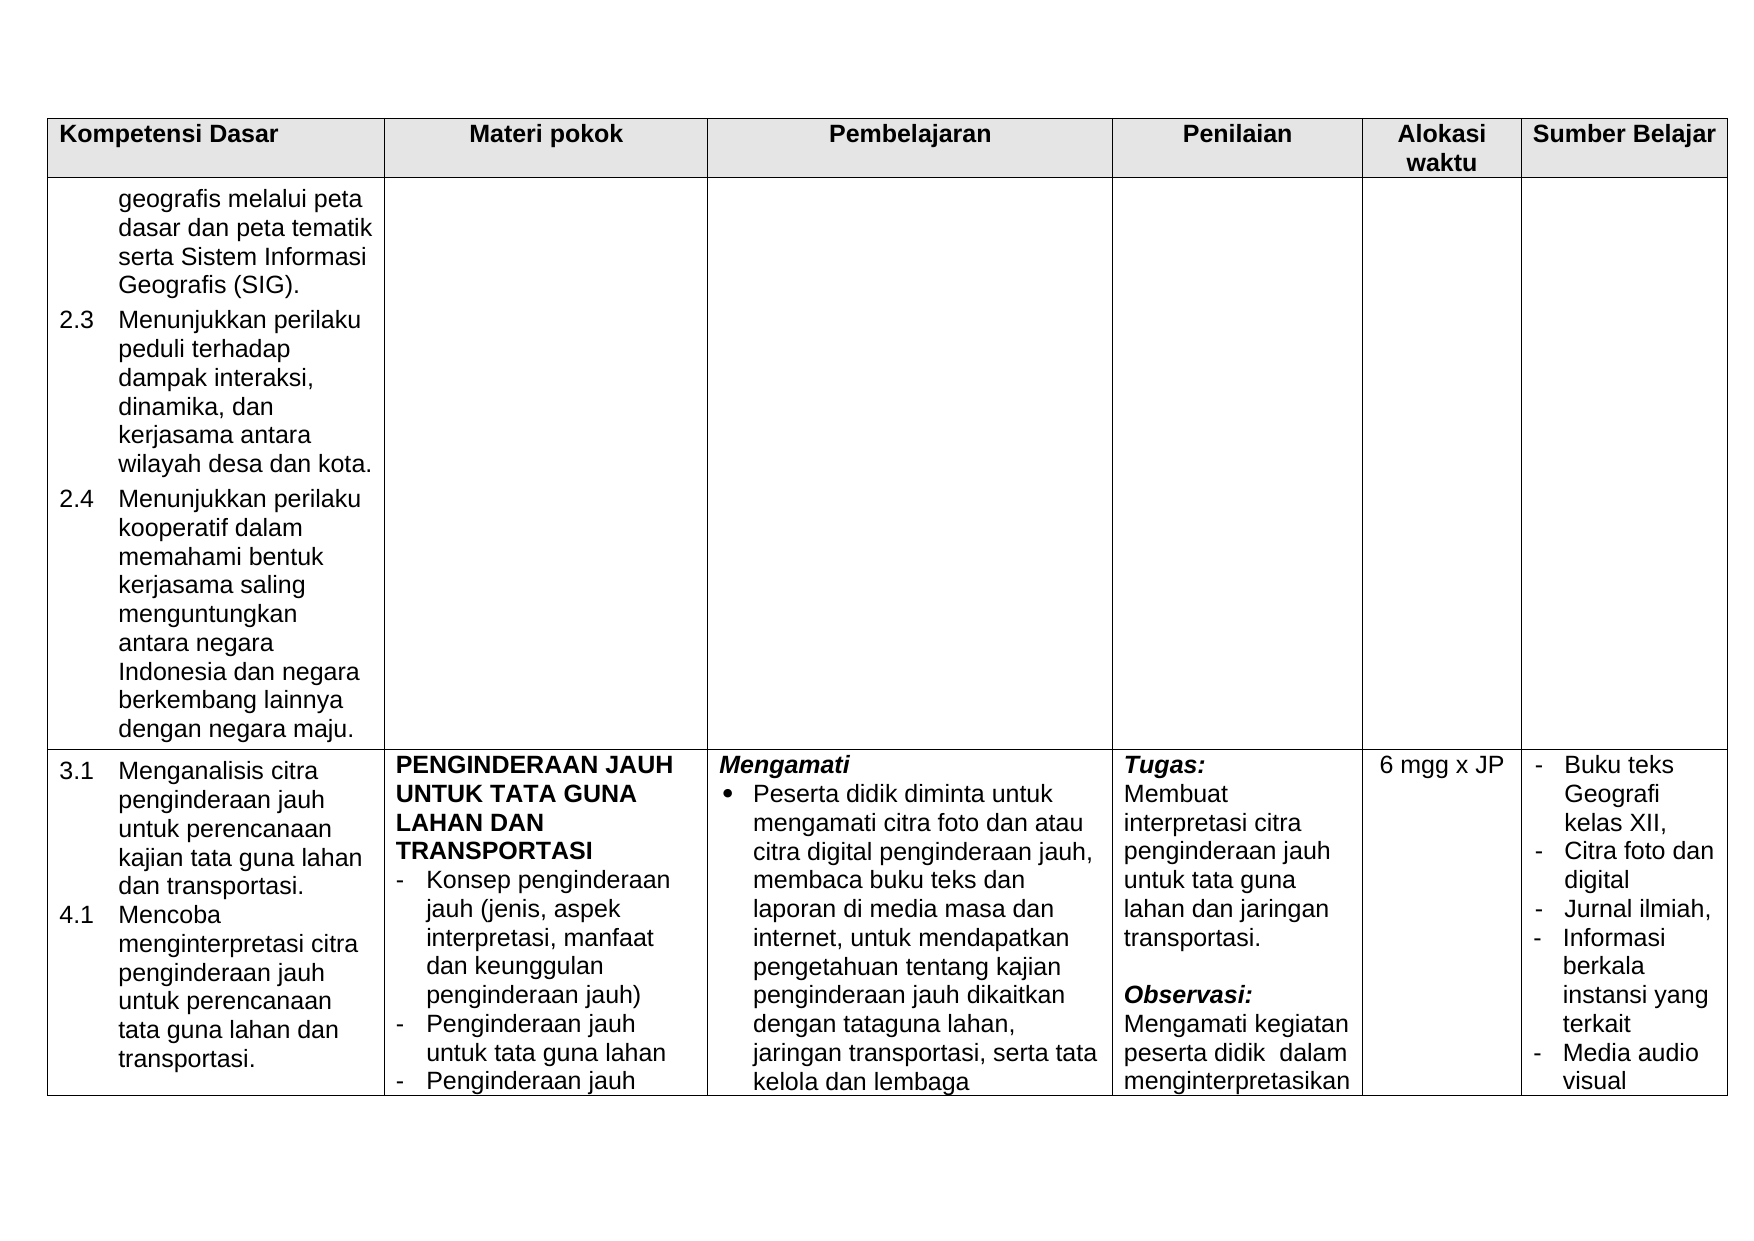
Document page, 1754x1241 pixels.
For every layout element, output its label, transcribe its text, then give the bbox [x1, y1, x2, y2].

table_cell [1522, 750, 1727, 1095]
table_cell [708, 750, 1112, 1095]
table_cell [1522, 178, 1727, 749]
table_header Pembelajaran [708, 119, 1112, 177]
table_header Materi pokok [385, 119, 707, 177]
table_cell [708, 178, 1112, 749]
table_header Penilaian [1113, 119, 1362, 177]
table_cell [1113, 178, 1362, 749]
table_header Sumber Belajar [1522, 119, 1727, 177]
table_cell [48, 750, 384, 1095]
table_header Alokasi waktu [1363, 119, 1521, 177]
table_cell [1113, 750, 1362, 1095]
table_header Kompetensi Dasar [48, 119, 384, 177]
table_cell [48, 178, 384, 749]
table_cell [1363, 178, 1521, 749]
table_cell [385, 750, 707, 1095]
table_cell 6 mgg x JP [1363, 750, 1521, 1095]
table_cell [385, 178, 707, 749]
